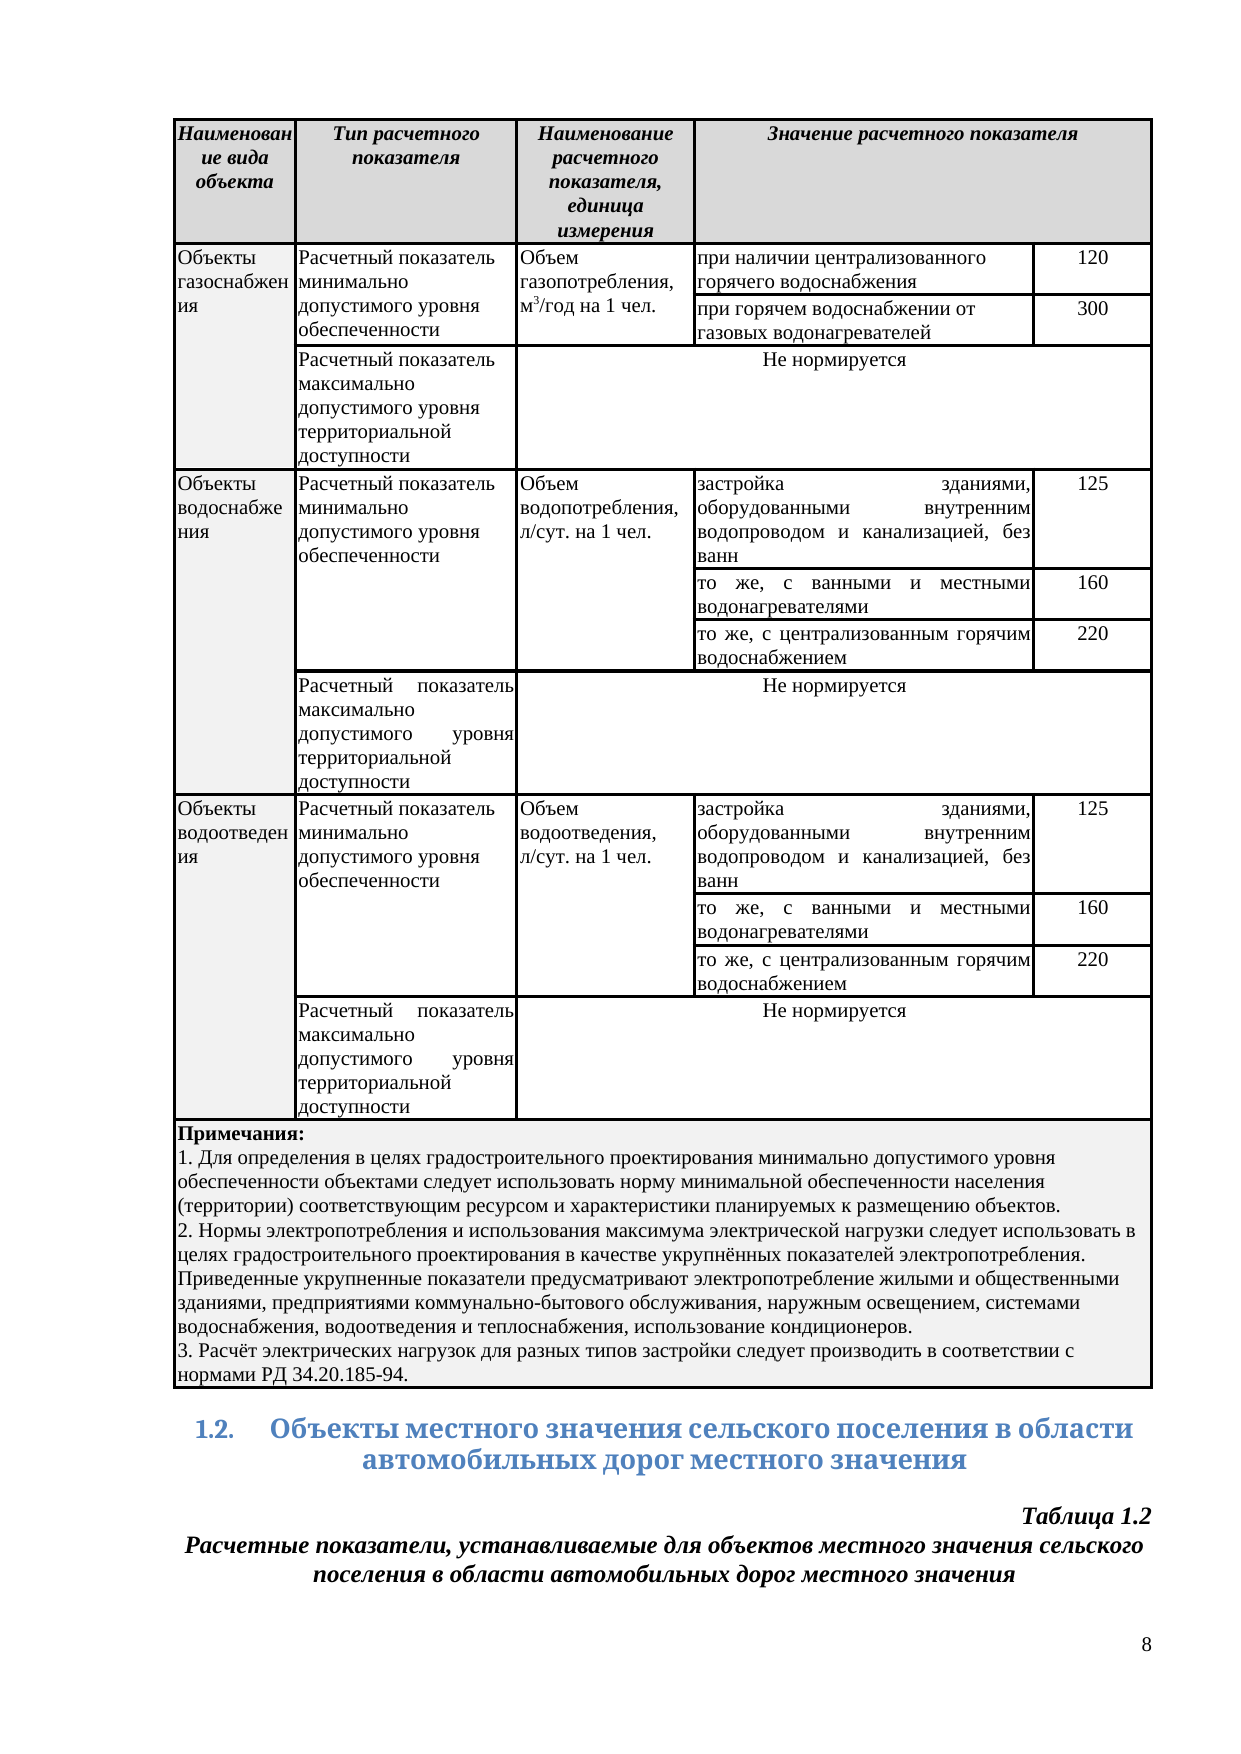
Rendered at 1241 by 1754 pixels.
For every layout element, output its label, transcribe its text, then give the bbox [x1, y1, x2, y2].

table_cell Примечания: 1. Для определения в целях градостроительного проектирования минимально допустимого уровня обеспеченности объектами следует использовать норму минимальной обеспеченности населения (территории) соответствующим ресурсом и характеристики планируемых к размещению объектов. 2. Нормы электропотребления и использования максимума электрической нагрузки следует использовать в целях градостроительного проектирования в качестве укрупнённых показателей электропотребления. Приведенные укрупненные показатели предусматривают электропотребление жилыми и общественными зданиями, предприятиями коммунально-бытового обслуживания, наружным освещением, системами водоснабжения, водоотведения и теплоснабжения, использование кондиционеров. 3. Расчёт электрических нагрузок для разных типов застройки следует производить в соответствии с нормами РД 34.20.185-94. [176, 1121, 1150, 1386]
table_cell 160 [1035, 895, 1150, 943]
table_cell Объекты газоснабжения [176, 245, 294, 467]
text Таблица 1.2 [177, 1501, 1152, 1530]
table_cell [297, 245, 515, 344]
table_cell то же, с централизованным горячим водоснабжением [696, 947, 1032, 995]
text Расчетные показатели, устанавливаемые для объектов местного значения сельского поселения в области автомобильных дорог местного значения [177, 1530, 1152, 1588]
table_cell при наличии централизованного горячего водоснабжения [696, 245, 1032, 293]
table_cell Объем водопотребления, л/сут. на 1 чел. [518, 471, 693, 669]
table_cell Расчетный показатель максимально допустимого уровня территориальной доступности [297, 673, 515, 793]
table_cell застройка зданиями, оборудованными внутренним водопроводом и канализацией, без ванн [696, 471, 1032, 567]
table_cell Не нормируется [518, 673, 1150, 793]
table_cell Не нормируется [518, 347, 1150, 467]
table_cell при горячем водоснабжении от газовых водонагревателей [696, 296, 1032, 344]
table_header Тип расчетного показателя [297, 121, 515, 242]
subtitle Объекты местного значения сельского поселения в области автомобильных дорог местного значения [177, 1414, 1152, 1476]
table_cell Объем газопотребления, м3/год на 1 чел. [518, 245, 693, 344]
table_cell 220 [1035, 621, 1150, 669]
table_cell Расчетный показатель минимально допустимого уровня обеспеченности [297, 471, 515, 669]
table_cell Расчетный показатель максимально допустимого уровня территориальной доступности [297, 347, 515, 467]
table_cell Расчетный показатель минимально допустимого уровня обеспеченности [297, 796, 515, 995]
table_cell 120 [1035, 245, 1150, 293]
table_cell 125 [1035, 796, 1150, 892]
table_cell 300 [1035, 296, 1150, 344]
table_header Наименование расчетного показателя, единица измерения [518, 121, 693, 242]
table_header Значение расчетного показателя [696, 121, 1150, 242]
table_cell Объекты водоотведения [176, 796, 294, 1118]
table_cell то же, с ванными и местными водонагревателями [696, 570, 1032, 618]
table_cell Объем водоотведения, л/сут. на 1 чел. [518, 796, 693, 995]
table_cell Объекты водоснабжения [176, 471, 294, 793]
table_cell Не нормируется [518, 998, 1150, 1118]
table_header Наименование вида объекта [176, 121, 294, 242]
table_cell то же, с централизованным горячим водоснабжением [696, 621, 1032, 669]
table_cell 220 [1035, 947, 1150, 995]
table_cell застройка зданиями, оборудованными внутренним водопроводом и канализацией, без ванн [696, 796, 1032, 892]
table_cell 160 [1035, 570, 1150, 618]
table_cell то же, с ванными и местными водонагревателями [696, 895, 1032, 943]
table_cell Расчетный показатель максимально допустимого уровня территориальной доступности [297, 998, 515, 1118]
table_cell 125 [1035, 471, 1150, 567]
